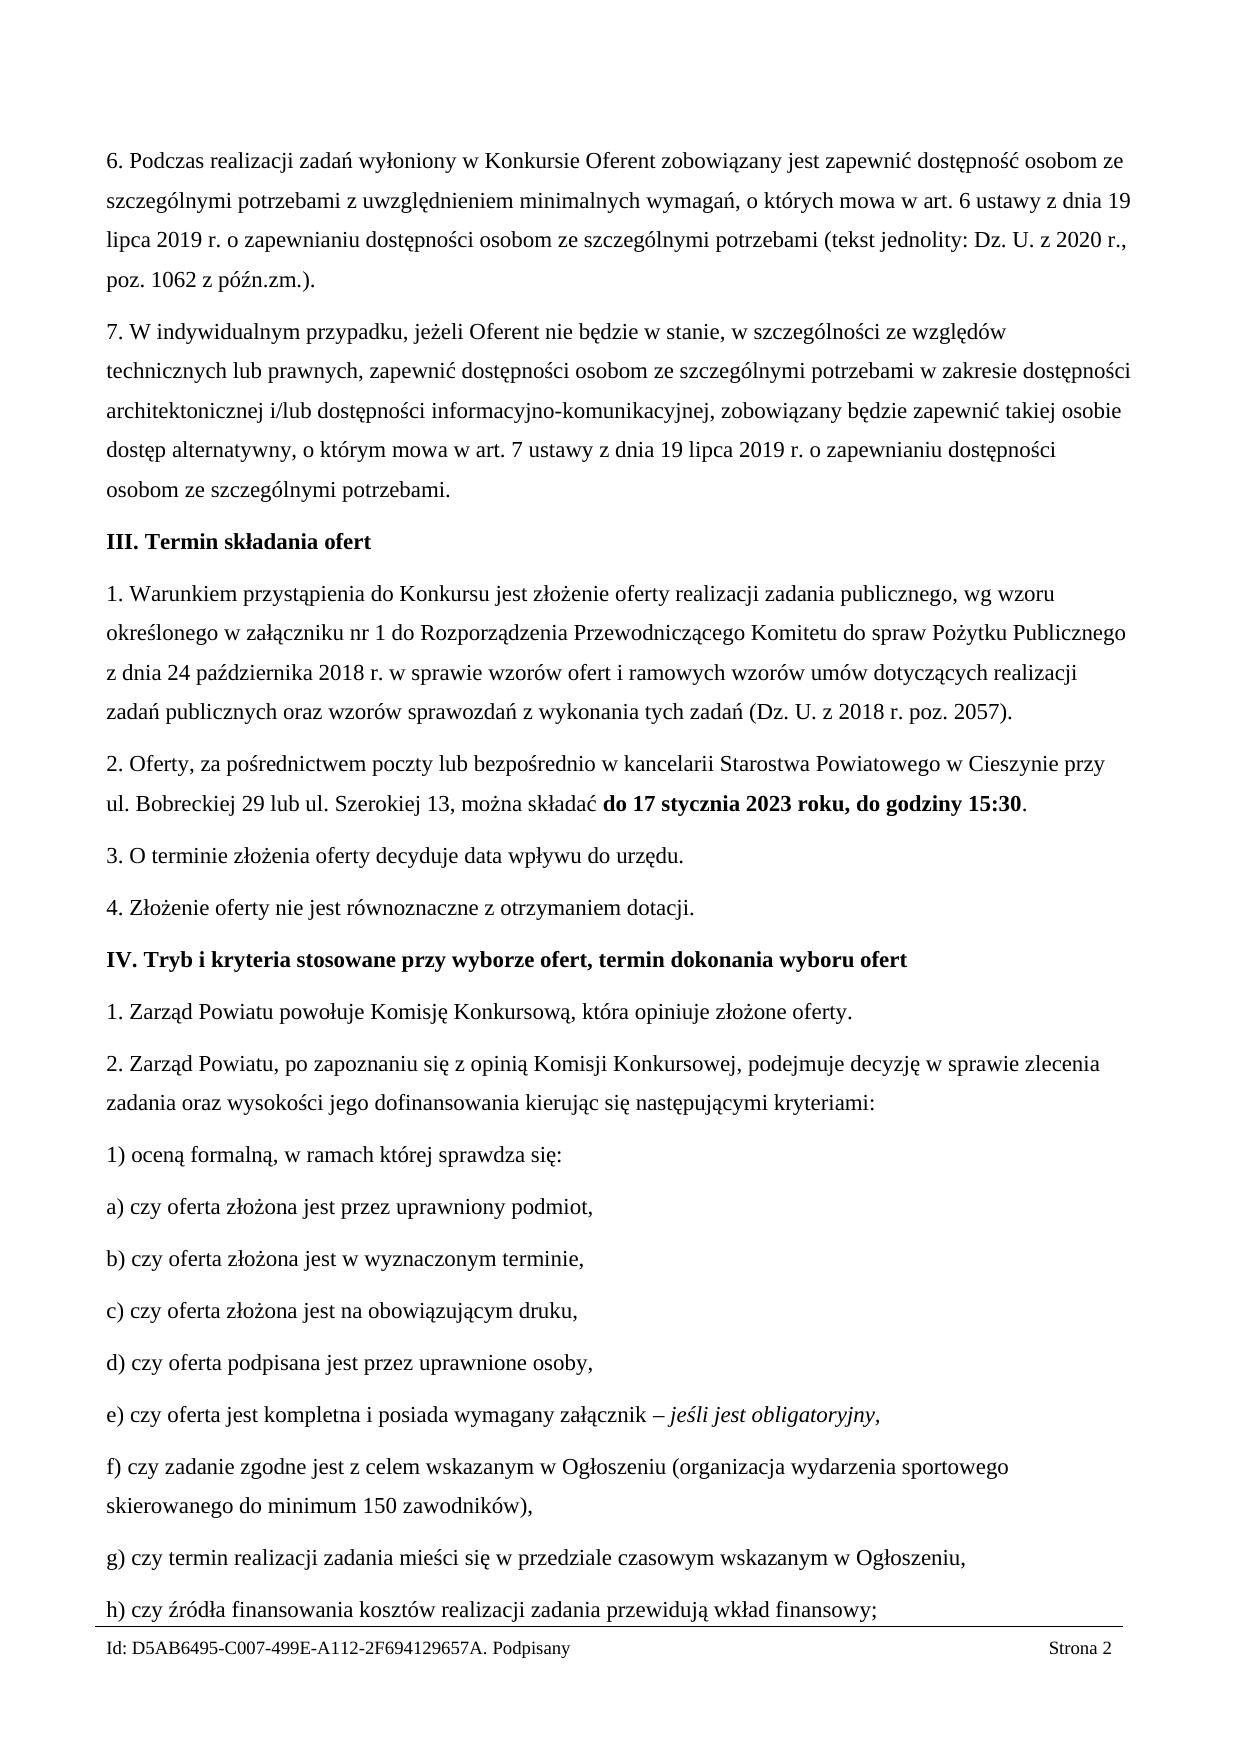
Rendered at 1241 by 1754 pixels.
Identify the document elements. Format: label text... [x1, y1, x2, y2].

text 3. O terminie złożenia oferty decyduje data wpływu do urzędu. [106, 842, 1134, 868]
text g) czy termin realizacji zadania mieści się w przedziale czasowym wskazanym w Ogłoszeniu, [106, 1544, 1134, 1571]
text 1) oceną formalną, w ramach której sprawdza się: [106, 1141, 1134, 1167]
text d) czy oferta podpisana jest przez uprawnione osoby, [106, 1349, 1134, 1375]
text b) czy oferta złożona jest w wyznaczonym terminie, [106, 1245, 1134, 1271]
text III. Termin składania ofert [106, 528, 1134, 554]
text 7. W indywidualnym przypadku, jeżeli Oferent nie będzie w stanie, w szczególności ze względów technicznych lub prawnych, zapewnić dostępności osobom ze szczególnymi potrzebami w zakresie dostępności architektonicznej i/lub dostępności informacyjno-komunikacyjnej, zobowiązany będzie zapewnić takiej osobie dostęp alternatywny, o którym mowa w art. 7 ustawy z dnia 19 lipca 2019 r. o zapewnianiu dostępności osobom ze szczególnymi potrzebami. [106, 318, 1134, 502]
text h) czy źródła finansowania kosztów realizacji zadania przewidują wkład finansowy; [106, 1596, 1134, 1623]
text f) czy zadanie zgodne jest z celem wskazanym w Ogłoszeniu (organizacja wydarzenia sportowego skierowanego do minimum 150 zawodników), [106, 1453, 1134, 1519]
text 4. Złożenie oferty nie jest równoznaczne z otrzymaniem dotacji. [106, 894, 1134, 920]
text 2. Zarząd Powiatu, po zapoznaniu się z opinią Komisji Konkursowej, podejmuje decyzję w sprawie zlecenia zadania oraz wysokości jego dofinansowania kierując się następującymi kryteriami: [106, 1050, 1134, 1116]
text 1. Zarząd Powiatu powołuje Komisję Konkursową, która opiniuje złożone oferty. [106, 998, 1134, 1024]
text c) czy oferta złożona jest na obowiązującym druku, [106, 1297, 1134, 1323]
text 6. Podczas realizacji zadań wyłoniony w Konkursie Oferent zobowiązany jest zapewnić dostępność osobom ze szczególnymi potrzebami z uwzględnieniem minimalnych wymagań, o których mowa w art. 6 ustawy z dnia 19 lipca 2019 r. o zapewnianiu dostępności osobom ze szczególnymi potrzebami (tekst jednolity: Dz. U. z 2020 r., poz. 1062 z późn.zm.). [106, 148, 1134, 292]
text e) czy oferta jest kompletna i posiada wymagany załącznik – jeśli jest obligatoryjny, [106, 1401, 1134, 1427]
text a) czy oferta złożona jest przez uprawniony podmiot, [106, 1193, 1134, 1219]
text IV. Tryb i kryteria stosowane przy wyborze ofert, termin dokonania wyboru ofert [106, 946, 1134, 972]
text 1. Warunkiem przystąpienia do Konkursu jest złożenie oferty realizacji zadania publicznego, wg wzoru określonego w załączniku nr 1 do Rozporządzenia Przewodniczącego Komitetu do spraw Pożytku Publicznego z dnia 24 października 2018 r. w sprawie wzorów ofert i ramowych wzorów umów dotyczących realizacji zadań publicznych oraz wzorów sprawozdań z wykonania tych zadań (Dz. U. z 2018 r. poz. 2057). [106, 580, 1134, 725]
text 2. Oferty, za pośrednictwem poczty lub bezpośrednio w kancelarii Starostwa Powiatowego w Cieszynie przy ul. Bobreckiej 29 lub ul. Szerokiej 13, można składać do 17 stycznia 2023 roku, do godziny 15:30. [106, 750, 1134, 816]
